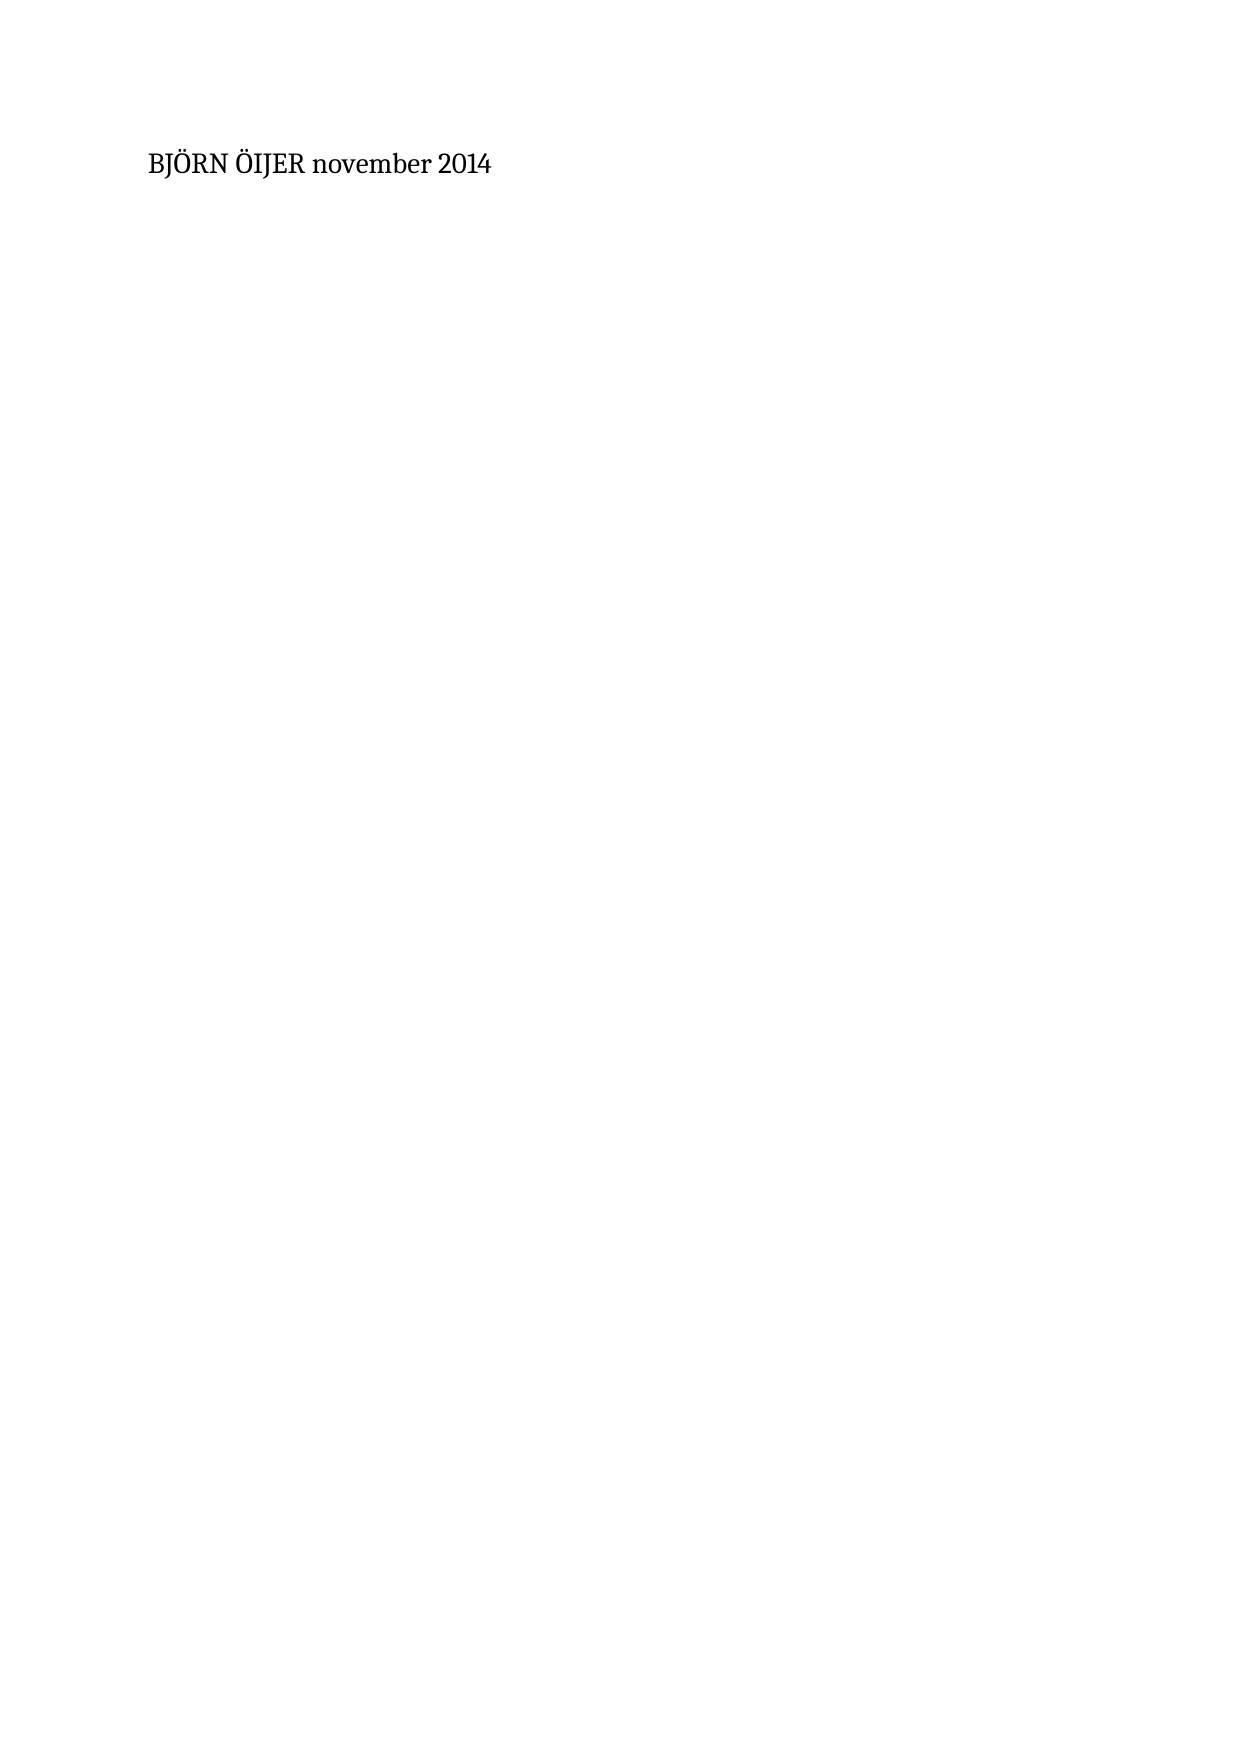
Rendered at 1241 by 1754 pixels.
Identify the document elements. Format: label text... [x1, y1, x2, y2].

text BJÖRN ÖIJER november 2014 [148, 148, 1093, 181]
